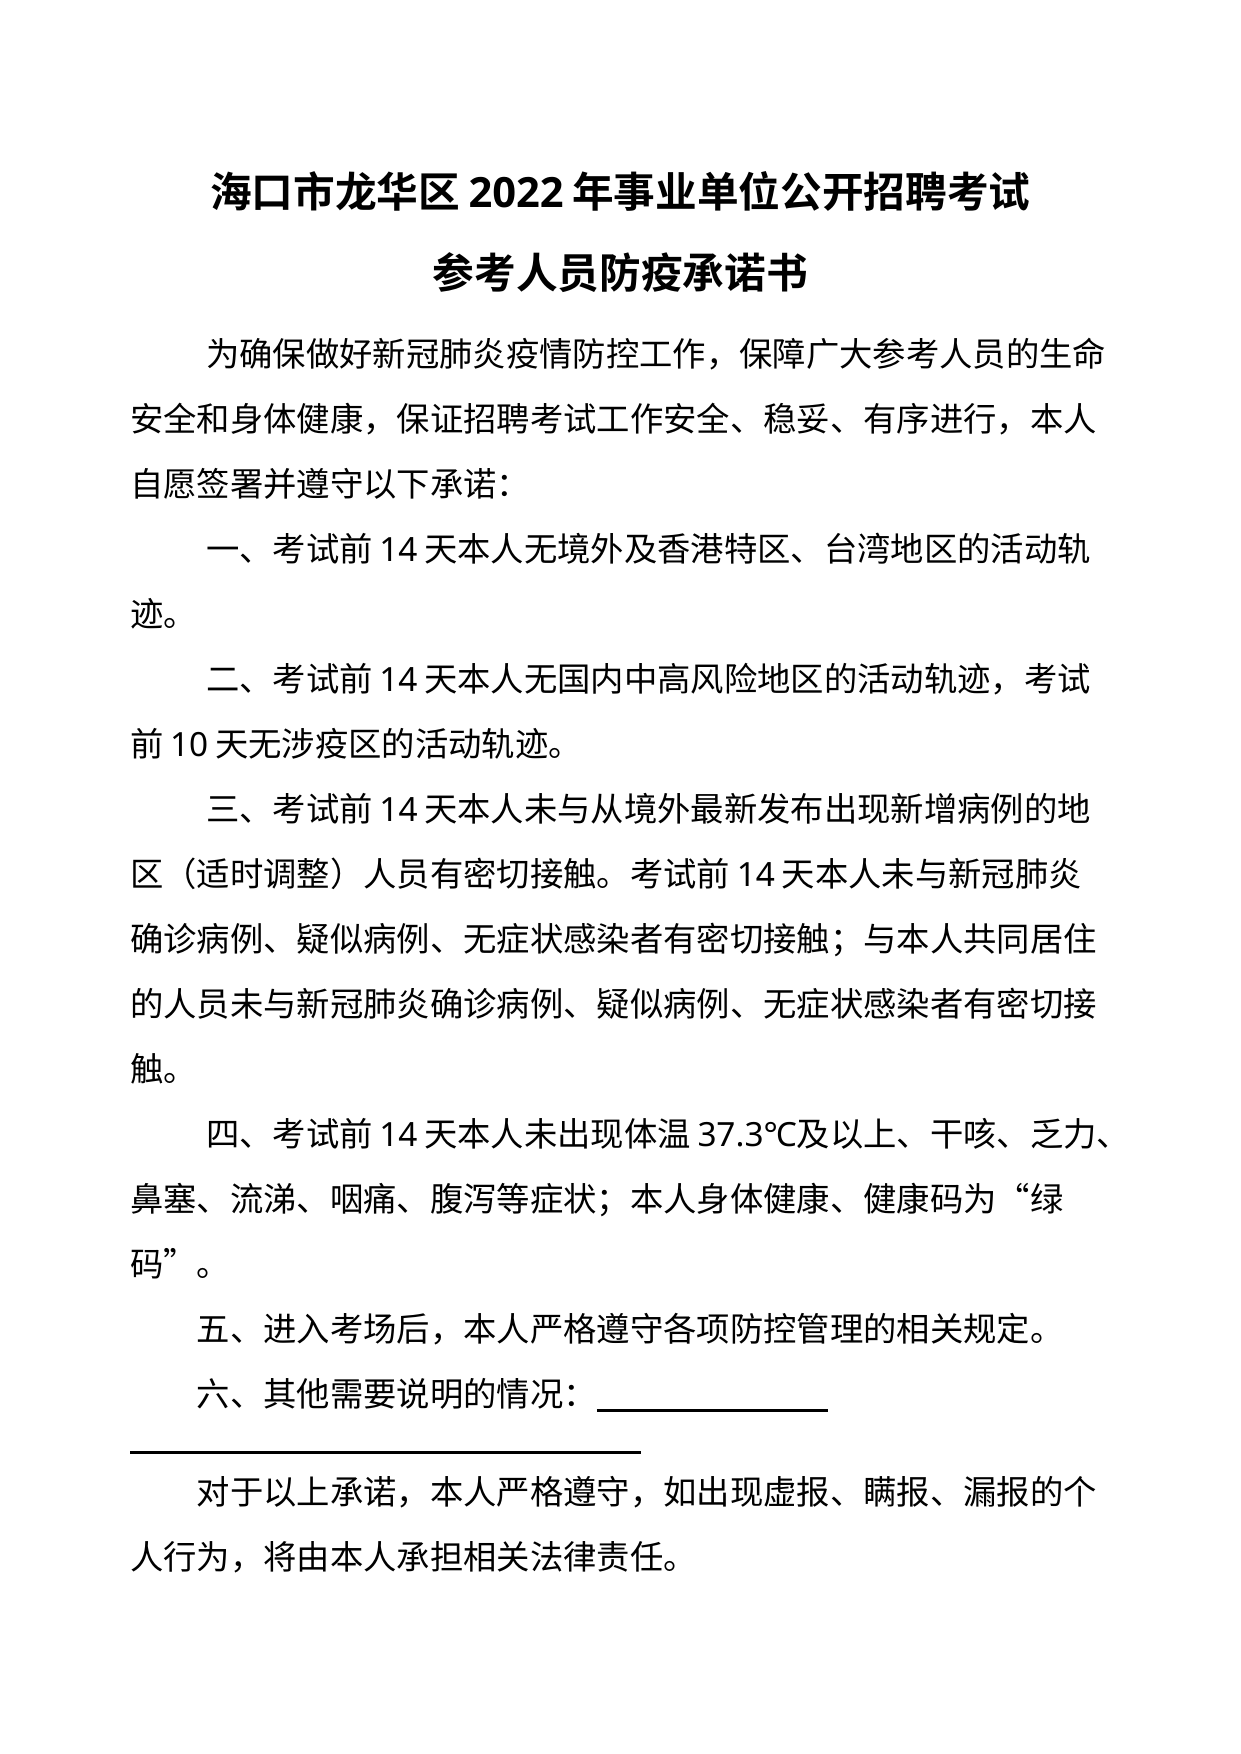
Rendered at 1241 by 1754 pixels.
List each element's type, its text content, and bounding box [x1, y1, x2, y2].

text 四、考试前14天本人未出现体温37.3℃及以上、干咳、乏力、鼻塞、流涕、咽痛、腹泻等症状；本人身体健康、健康码为“绿码”。 [130, 1099, 1110, 1294]
text 对于以上承诺，本人严格遵守，如出现虚报、瞒报、漏报的个人行为，将由本人承担相关法律责任。 [130, 1457, 1110, 1587]
text 参考人员防疫承诺书 [130, 238, 1110, 303]
text 五、进入考场后，本人严格遵守各项防控管理的相关规定。 [130, 1294, 1110, 1359]
text 六、其他需要说明的情况： [130, 1359, 1110, 1424]
text 三、考试前14天本人未与从境外最新发布出现新增病例的地区（适时调整）人员有密切接触。考试前14天本人未与新冠肺炎确诊病例、疑似病例、无症状感染者有密切接触；与本人共同居住的人员未与新冠肺炎确诊病例、疑似病例、无症状感染者有密切接触。 [130, 774, 1110, 1099]
text 海口市龙华区2022年事业单位公开招聘考试 [130, 157, 1110, 222]
text 一、考试前14天本人无境外及香港特区、台湾地区的活动轨迹。 [130, 514, 1110, 644]
text 二、考试前14天本人无国内中高风险地区的活动轨迹，考试前10天无涉疫区的活动轨迹。 [130, 644, 1110, 774]
text 为确保做好新冠肺炎疫情防控工作，保障广大参考人员的生命安全和身体健康，保证招聘考试工作安全、稳妥、有序进行，本人自愿签署并遵守以下承诺： [130, 319, 1110, 514]
